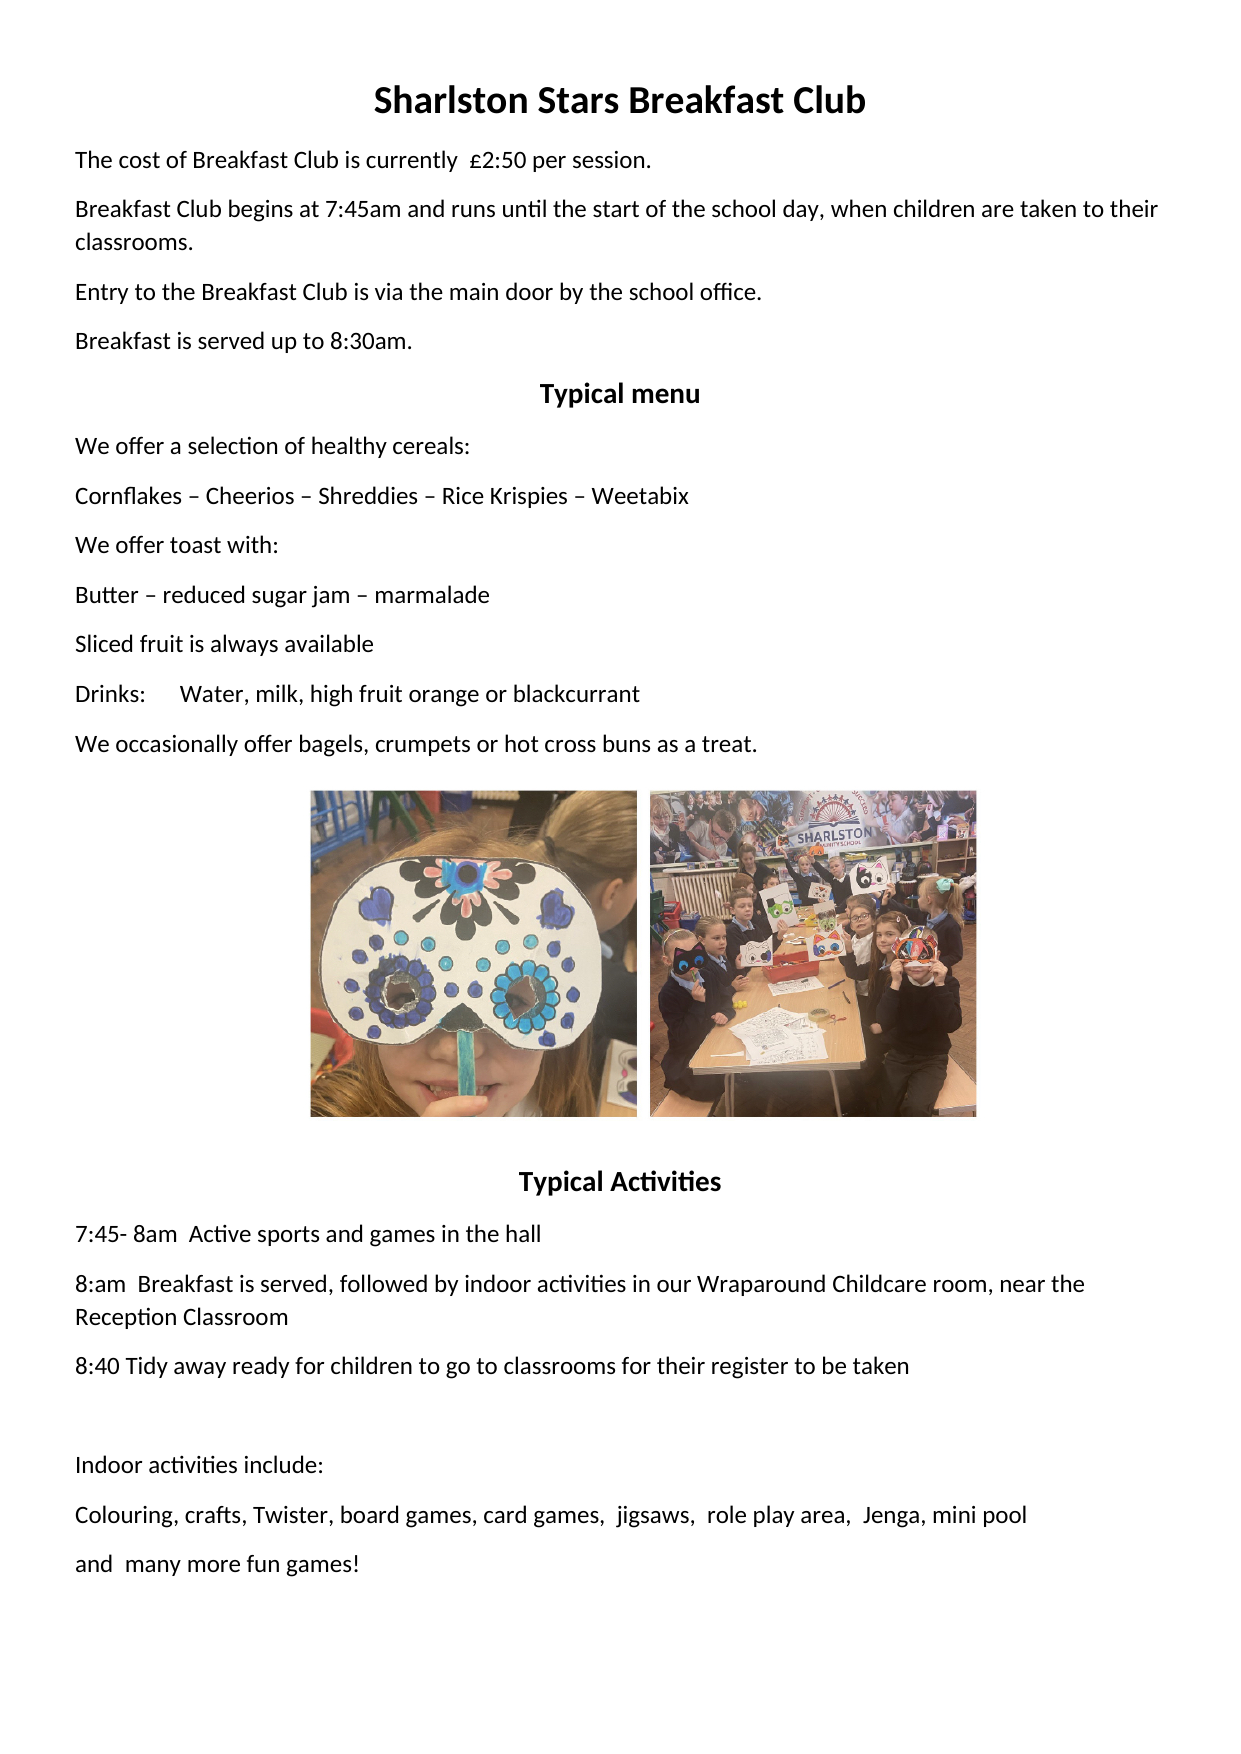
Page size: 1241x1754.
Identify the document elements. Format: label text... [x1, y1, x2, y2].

text The cost of Breakfast Club is currently £2:50 per session. [75, 144, 1165, 174]
text Entry to the Breakfast Club is via the main door by the school office. [75, 276, 1165, 306]
text Cornflakes – Cheerios – Shreddies – Rice Krispies – Weetabix [75, 480, 1165, 510]
picture [296, 779, 987, 1121]
text and many more fun games! [75, 1548, 1165, 1579]
text 7:45- 8am Active sports and games in the hall [75, 1218, 1165, 1249]
text Butter – reduced sugar jam – marmalade [75, 579, 1165, 609]
text 8:40 Tidy away ready for children to go to classrooms for their register to be taken [75, 1350, 1165, 1381]
text Sharlston Stars Breakfast Club [75, 75, 1165, 123]
text Breakfast Club begins at 7:45am and runs until the start of the school day, when children are taken to their classrooms. [75, 193, 1165, 257]
text Sliced fruit is always available [75, 628, 1165, 659]
text Colouring, crafts, Twister, board games, card games, jigsaws, role play area, Jenga, mini pool [75, 1499, 1165, 1529]
text Breakfast is served up to 8:30am. [75, 326, 1165, 356]
text Indoor activities include: [75, 1449, 1165, 1480]
text Drinks: Water, milk, high fruit orange or blackcurrant [75, 678, 1165, 709]
text Typical menu [75, 375, 1165, 411]
text Typical Activities [75, 1163, 1165, 1199]
text We occasionally offer bagels, crumpets or hot cross buns as a treat. [75, 728, 1165, 758]
text We offer a selection of healthy cereals: [75, 430, 1165, 461]
text 8:am Breakfast is served, followed by indoor activities in our Wraparound Childcare room, near the Reception Classroom [75, 1268, 1165, 1331]
text We offer toast with: [75, 529, 1165, 560]
